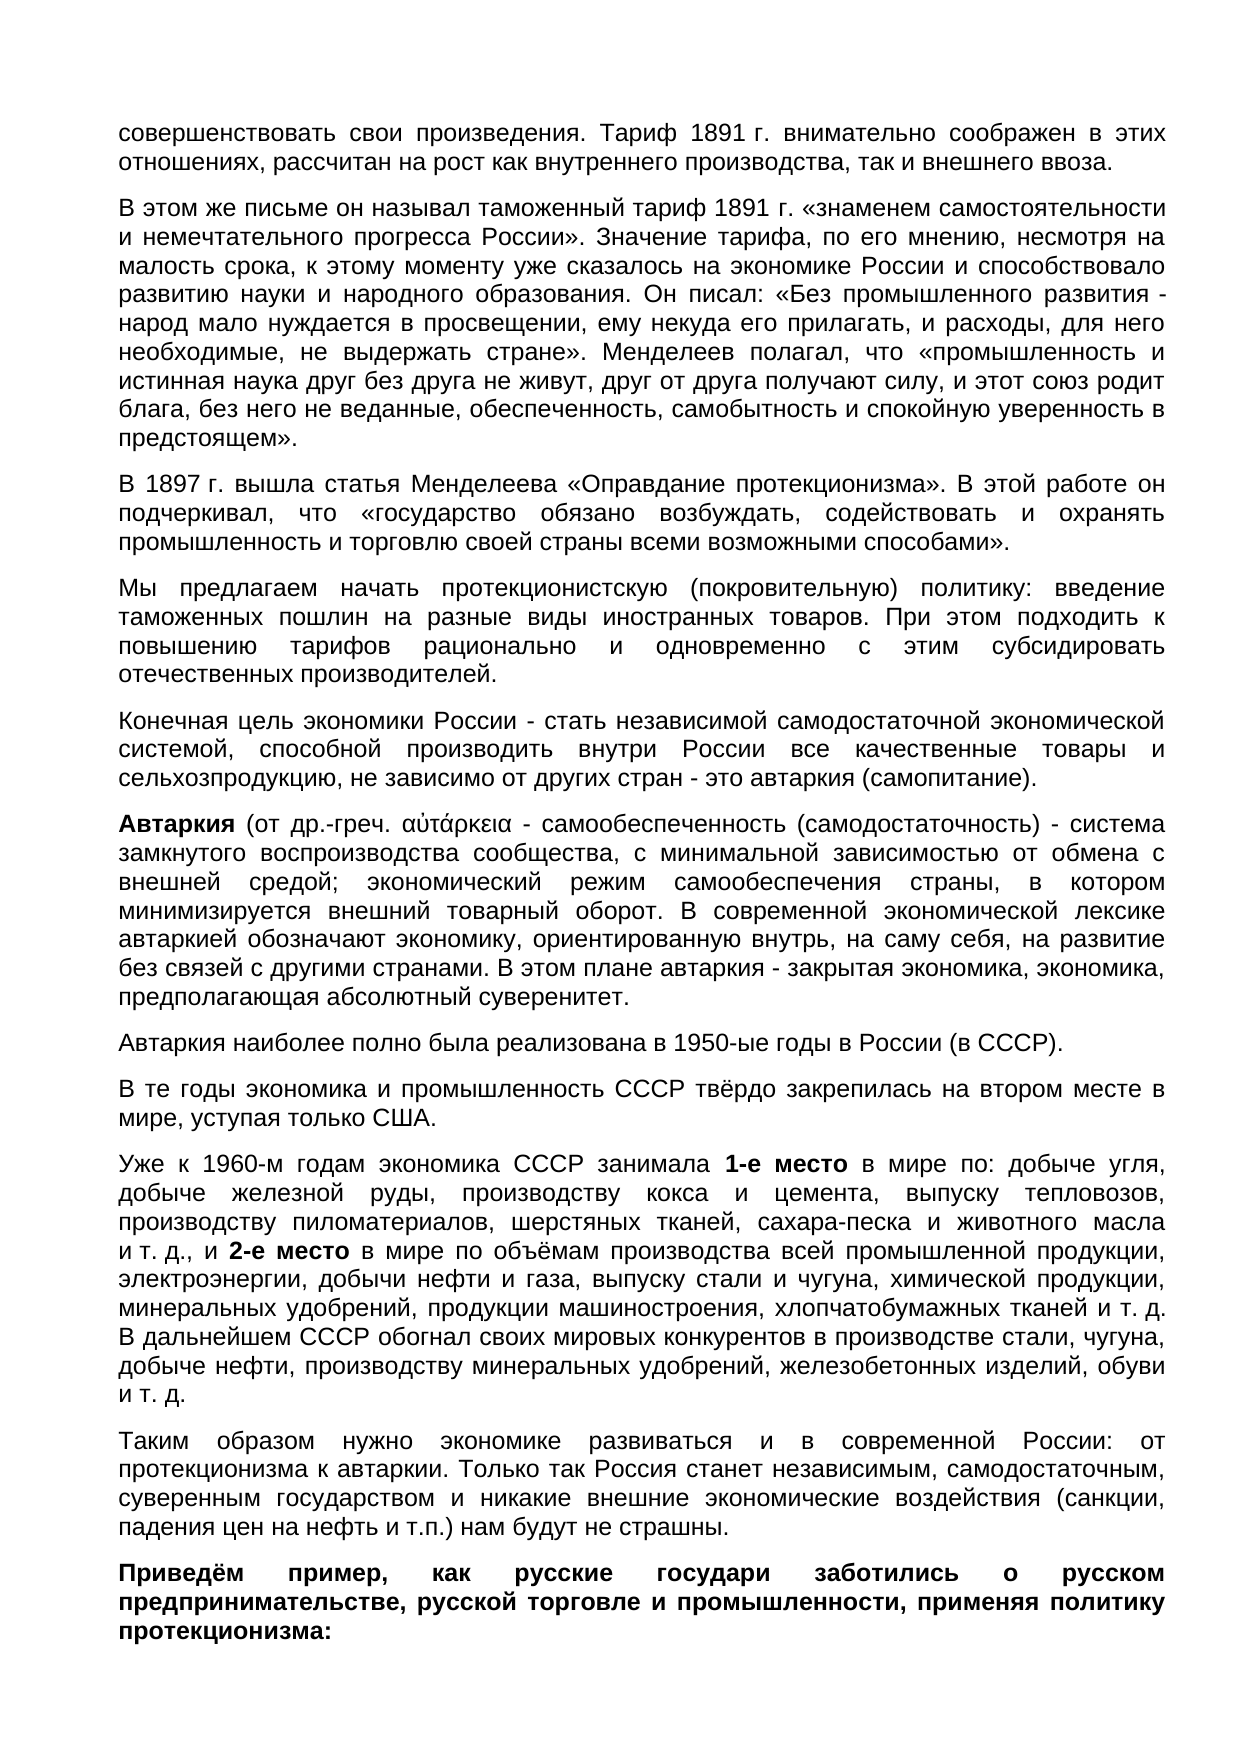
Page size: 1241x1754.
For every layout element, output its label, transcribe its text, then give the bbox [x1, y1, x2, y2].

text Автаркия (от др.-греч. αὐτάρκεια - самообеспеченность (самодостаточность) - система замкнутого воспроизводства сообщества, с минимальной зависимостью от обмена с внешней средой; экономический режим самообеспечения страны, в котором минимизируется внешний товарный оборот. В современной экономической лексике автаркией обозначают экономику, ориентированную внутрь, на саму себя, на развитие без связей с другими странами. В этом плане автаркия - закрытая экономика, экономика, предполагающая абсолютный суверенитет. [118, 809, 1167, 1011]
text В этом же письме он называл таможенный тариф 1891 г. «знаменем самостоятельности и немечтательного прогресса России». Значение тарифа, по его мнению, несмотря на малость срока, к этому моменту уже сказалось на экономике России и способствовало развитию науки и народного образования. Он писал: «Без промышленного развития - народ мало нуждается в просвещении, ему некуда его прилагать, и расходы, для него необходимые, не выдержать стране». Менделеев полагал, что «промышленность и истинная наука друг без друга не живут, друг от друга получают силу, и этот союз родит блага, без него не веданные, обеспеченность, самобытность и спокойную уверенность в предстоящем». [118, 193, 1167, 452]
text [118, 118, 1167, 176]
text Конечная цель экономики России - стать независимой самодостаточной экономической системой, способной производить внутри России все качественные товары и сельхозпродукцию, не зависимо от других стран - это автаркия (самопитание). [118, 706, 1167, 792]
text В 1897 г. вышла статья Менделеева «Оправдание протекционизма». В этой работе он подчеркивал, что «государство обязано возбуждать, содействовать и охранять промышленность и торговлю своей страны всеми возможными способами». [118, 469, 1167, 556]
text Автаркия наиболее полно была реализована в 1950-ые годы в России (в СССР). [118, 1028, 1167, 1057]
text Уже к 1960-м годам экономика СССР занимала 1-е место в мире по: добыче угля, добыче железной руды, производству кокса и цемента, выпуску тепловозов, производству пиломатериалов, шерстяных тканей, сахара-песка и животного масла и т. д., и 2-е место в мире по объёмам производства всей промышленной продукции, электроэнергии, добычи нефти и газа, выпуску стали и чугуна, химической продукции, минеральных удобрений, продукции машиностроения, хлопчатобумажных тканей и т. д. В дальнейшем СССР обогнал своих мировых конкурентов в производстве стали, чугуна, добыче нефти, производству минеральных удобрений, железобетонных изделий, обуви и т. д. [118, 1149, 1167, 1408]
text В те годы экономика и промышленность СССР твёрдо закрепилась на втором месте в мире, уступая только США. [118, 1074, 1167, 1132]
text Приведём пример, как русские государи заботились о русском предпринимательстве, русской торговле и промышленности, применяя политику протекционизма: [118, 1558, 1167, 1644]
text Мы предлагаем начать протекционистскую (покровительную) политику: введение таможенных пошлин на разные виды иностранных товаров. При этом подходить к повышению тарифов рационально и одновременно с этим субсидировать отечественных производителей. [118, 573, 1167, 688]
text Таким образом нужно экономике развиваться и в современной России: от протекционизма к автаркии. Только так Россия станет независимым, самодостаточным, суверенным государством и никакие внешние экономические воздействия (санкции, падения цен на нефть и т.п.) нам будут не страшны. [118, 1426, 1167, 1541]
